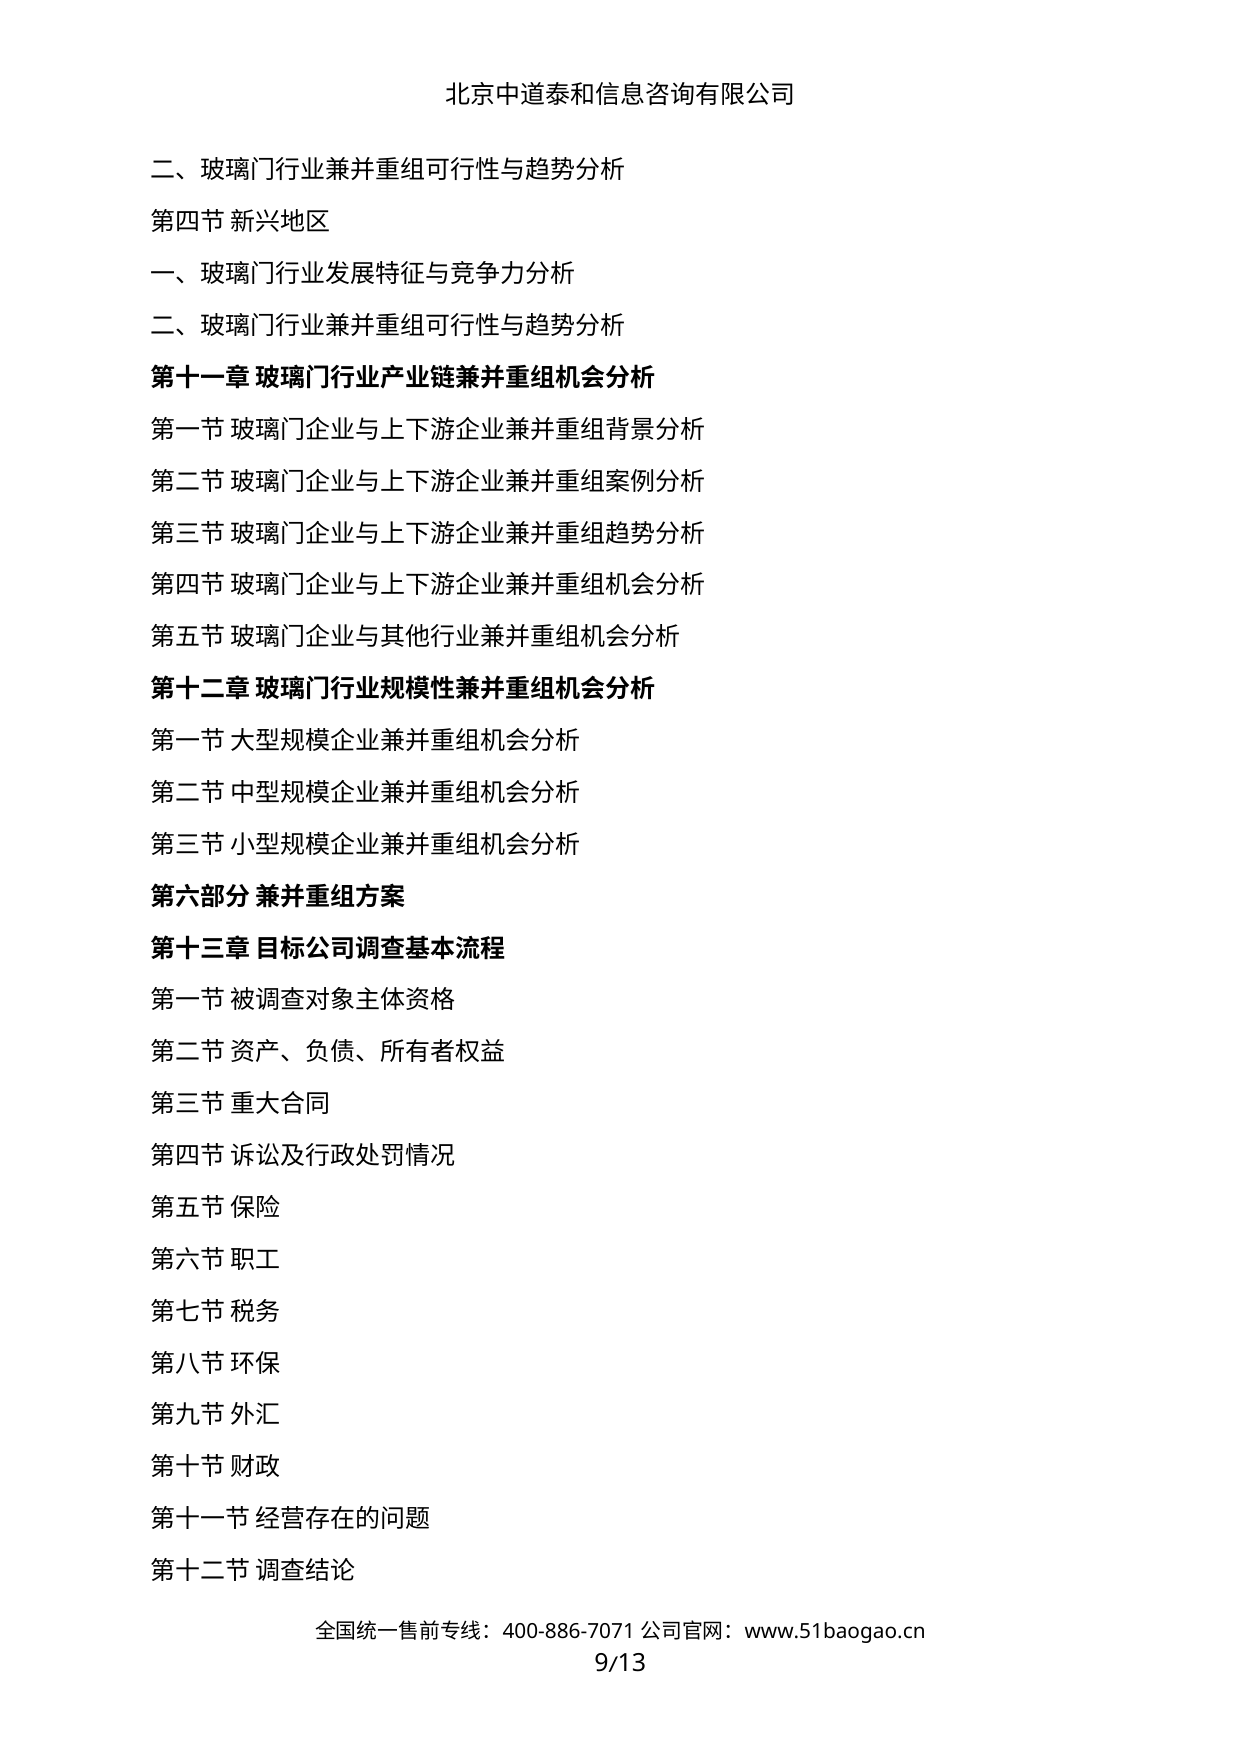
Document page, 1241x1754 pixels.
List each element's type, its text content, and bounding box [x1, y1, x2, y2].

text 第三节 玻璃门企业与上下游企业兼并重组趋势分析 [150, 513, 1090, 549]
text 第二节 中型规模企业兼并重组机会分析 [150, 772, 1090, 809]
text 二、玻璃门行业兼并重组可行性与趋势分析 [150, 150, 1090, 186]
text 第八节 环保 [150, 1343, 1090, 1379]
text 第一节 玻璃门企业与上下游企业兼并重组背景分析 [150, 409, 1090, 446]
text 第三节 小型规模企业兼并重组机会分析 [150, 824, 1090, 861]
text 第四节 新兴地区 [150, 202, 1090, 238]
text 第一节 被调查对象主体资格 [150, 980, 1090, 1016]
text 第十节 财政 [150, 1447, 1090, 1483]
text 第十二章 玻璃门行业规模性兼并重组机会分析 [150, 669, 1090, 705]
text 第四节 玻璃门企业与上下游企业兼并重组机会分析 [150, 565, 1090, 601]
text 第三节 重大合同 [150, 1084, 1090, 1120]
text 第二节 玻璃门企业与上下游企业兼并重组案例分析 [150, 461, 1090, 497]
text 二、玻璃门行业兼并重组可行性与趋势分析 [150, 306, 1090, 342]
text 第十二节 调查结论 [150, 1551, 1090, 1587]
text 第七节 税务 [150, 1291, 1090, 1327]
text 第十三章 目标公司调查基本流程 [150, 928, 1090, 964]
text 第十一章 玻璃门行业产业链兼并重组机会分析 [150, 357, 1090, 394]
text 第一节 大型规模企业兼并重组机会分析 [150, 721, 1090, 757]
text 第十一节 经营存在的问题 [150, 1499, 1090, 1535]
text 第二节 资产、负债、所有者权益 [150, 1032, 1090, 1068]
text 第五节 玻璃门企业与其他行业兼并重组机会分析 [150, 617, 1090, 653]
text 第九节 外汇 [150, 1395, 1090, 1431]
text 第六部分 兼并重组方案 [150, 876, 1090, 912]
text 一、玻璃门行业发展特征与竞争力分析 [150, 254, 1090, 290]
text 第五节 保险 [150, 1187, 1090, 1224]
text 第四节 诉讼及行政处罚情况 [150, 1136, 1090, 1172]
text 第六节 职工 [150, 1239, 1090, 1276]
